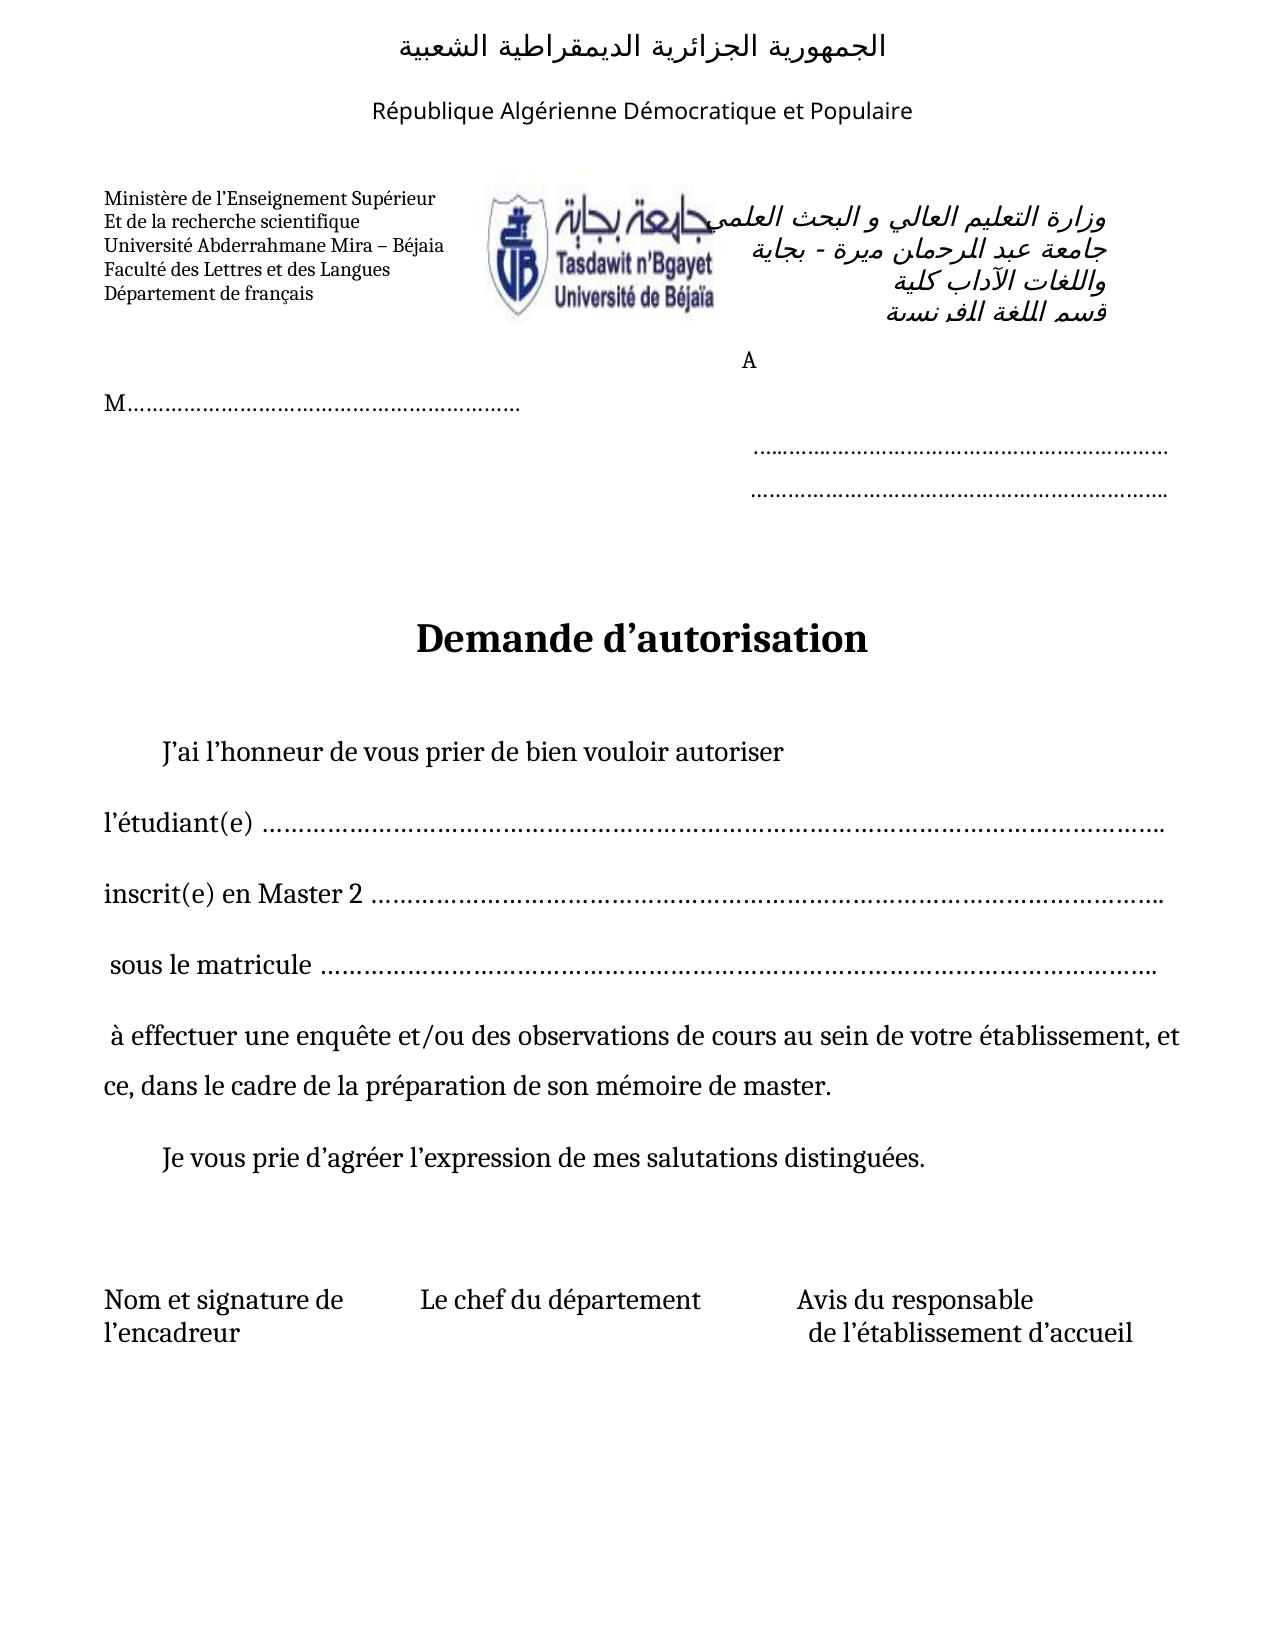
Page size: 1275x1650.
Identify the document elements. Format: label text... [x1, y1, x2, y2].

text الجمهورية الجزائرية الديمقراطية الشعبية [103, 29, 1181, 63]
text sous le matricule ……………………………………………………………………………………………………. [103, 948, 1181, 982]
picture [474, 167, 723, 332]
text à effectuer une enquête et/ou des observations de cours au sein de votre établissement, et ce, dans le cadre de la préparation de son mémoire de master. [103, 1019, 1181, 1103]
text Nom et signature de Le chef du département Avis du responsable [103, 1283, 1181, 1317]
text l’encadreur de l’établissement d’accueil [103, 1317, 1181, 1350]
text Demande d’autorisation [103, 615, 1181, 663]
text Je vous prie d’agréer l’expression de mes salutations distinguées. [103, 1141, 1181, 1174]
text A M……………………………………………………… [103, 346, 1181, 418]
text l’étudiant(e) ……………………………………………………………………………………………………………. [103, 806, 1181, 839]
text .…..…….……………………………………………… [103, 432, 1181, 461]
text …………………………………………………………. [103, 475, 1181, 504]
text inscrit(e) en Master 2 ………………………………………………………………………………………………. [103, 877, 1181, 911]
text J’ai l’honneur de vous prier de bien vouloir autoriser [103, 735, 1181, 768]
text République Algérienne Démocratique et Populaire [103, 95, 1181, 126]
